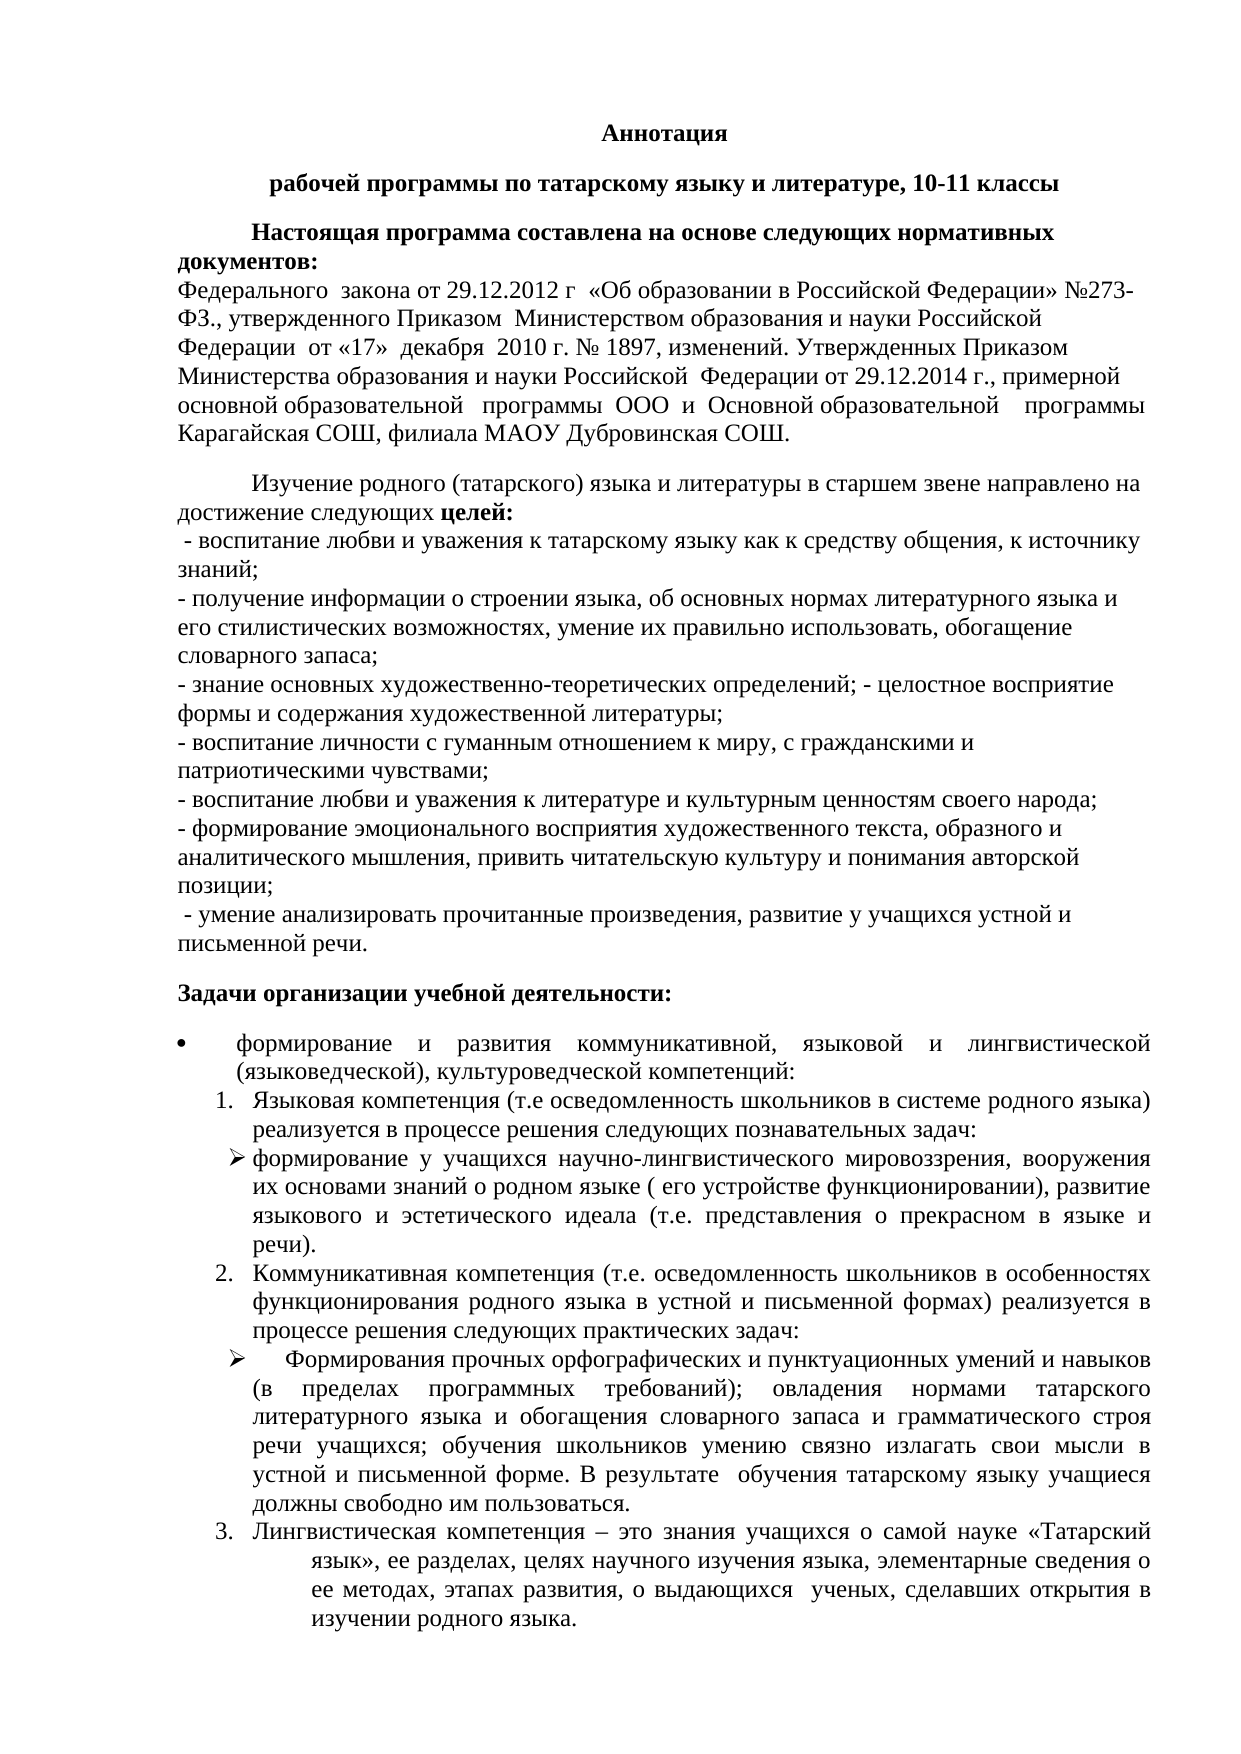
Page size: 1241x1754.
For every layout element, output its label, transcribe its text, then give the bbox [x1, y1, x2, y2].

list Языковая компетенция (т.е осведомленность школьников в системе родного языка) реализуется в процессе решения следующих познавательных задач: [215, 1085, 1152, 1143]
list Формирования прочных орфографических и пунктуационных умений и навыков (в пределах программных требований); овладения нормами татарского литературного языка и обогащения словарного запаса и грамматического строя речи учащихся; обучения школьников умению связно излагать свои мысли в устной и письменной форме. В результате обучения татарскому языку учащиеся должны свободно им пользоваться. [227, 1344, 1152, 1516]
list формирование у учащихся научно-лингвистического мировоззрения, вооружения их основами знаний о родном языке ( его устройстве функционировании), развитие языкового и эстетического идеала (т.е. представления о прекрасном в языке и речи). [227, 1143, 1152, 1258]
list Коммуникативная компетенция (т.е. осведомленность школьников в особенностях функционирования родного языка в устной и письменной формах) реализуется в процессе решения следующих практических задач: [215, 1258, 1152, 1344]
text Настоящая программа составлена на основе следующих нормативных документов: Федерального закона от 29.12.2012 г «Об образовании в Российской Федерации» №273-ФЗ., утвержденного Приказом Министерством образования и науки Российской Федерации от «17» декабря . № 1897, изменений. Утвержденных Приказом Министерства образования и науки Российской Федерации от 29.12.2014 г., примерной основной образовательной программы ООО и Основной образовательной программы Карагайская СОШ, филиала МАОУ Дубровинская СОШ. [177, 217, 1152, 447]
list Лингвистическая компетенция – это знания учащихся о самой науке «Татарский язык», ее разделах, целях научного изучения языка, элементарные сведения о ее методах, этапах развития, о выдающихся ученых, сделавших открытия в изучении родного языка. [215, 1516, 1152, 1631]
text Аннотация [177, 118, 1152, 147]
text Изучение родного (татарского) языка и литературы в старшем звене направлено на достижение следующих целей: - воспитание любви и уважения к татарскому языку как к средству общения, к источнику знаний; - получение информации о строении языка, об основных нормах литературного языка и его стилистических возможностях, умение их правильно использовать, обогащение словарного запаса; - знание основных художественно-теоретических определений; - целостное восприятие формы и содержания художественной литературы; - воспитание личности с гуманным отношением к миру, с гражданскими и патриотическими чувствами; - воспитание любви и уважения к литературе и культурным ценностям своего народа; - формирование эмоционального восприятия художественного текста, образного и аналитического мышления, привить читательскую культуру и понимания авторской позиции; - умение анализировать прочитанные произведения, развитие у учащихся устной и письменной речи. [177, 468, 1152, 957]
text рабочей программы по татарскому языку и литературе, 10-11 классы [177, 168, 1152, 196]
text Задачи организации учебной деятельности: [177, 978, 1152, 1007]
list формирование и развития коммуникативной, языковой и лингвистической (языковедческой), культуроведческой компетенций: [177, 1028, 1152, 1085]
